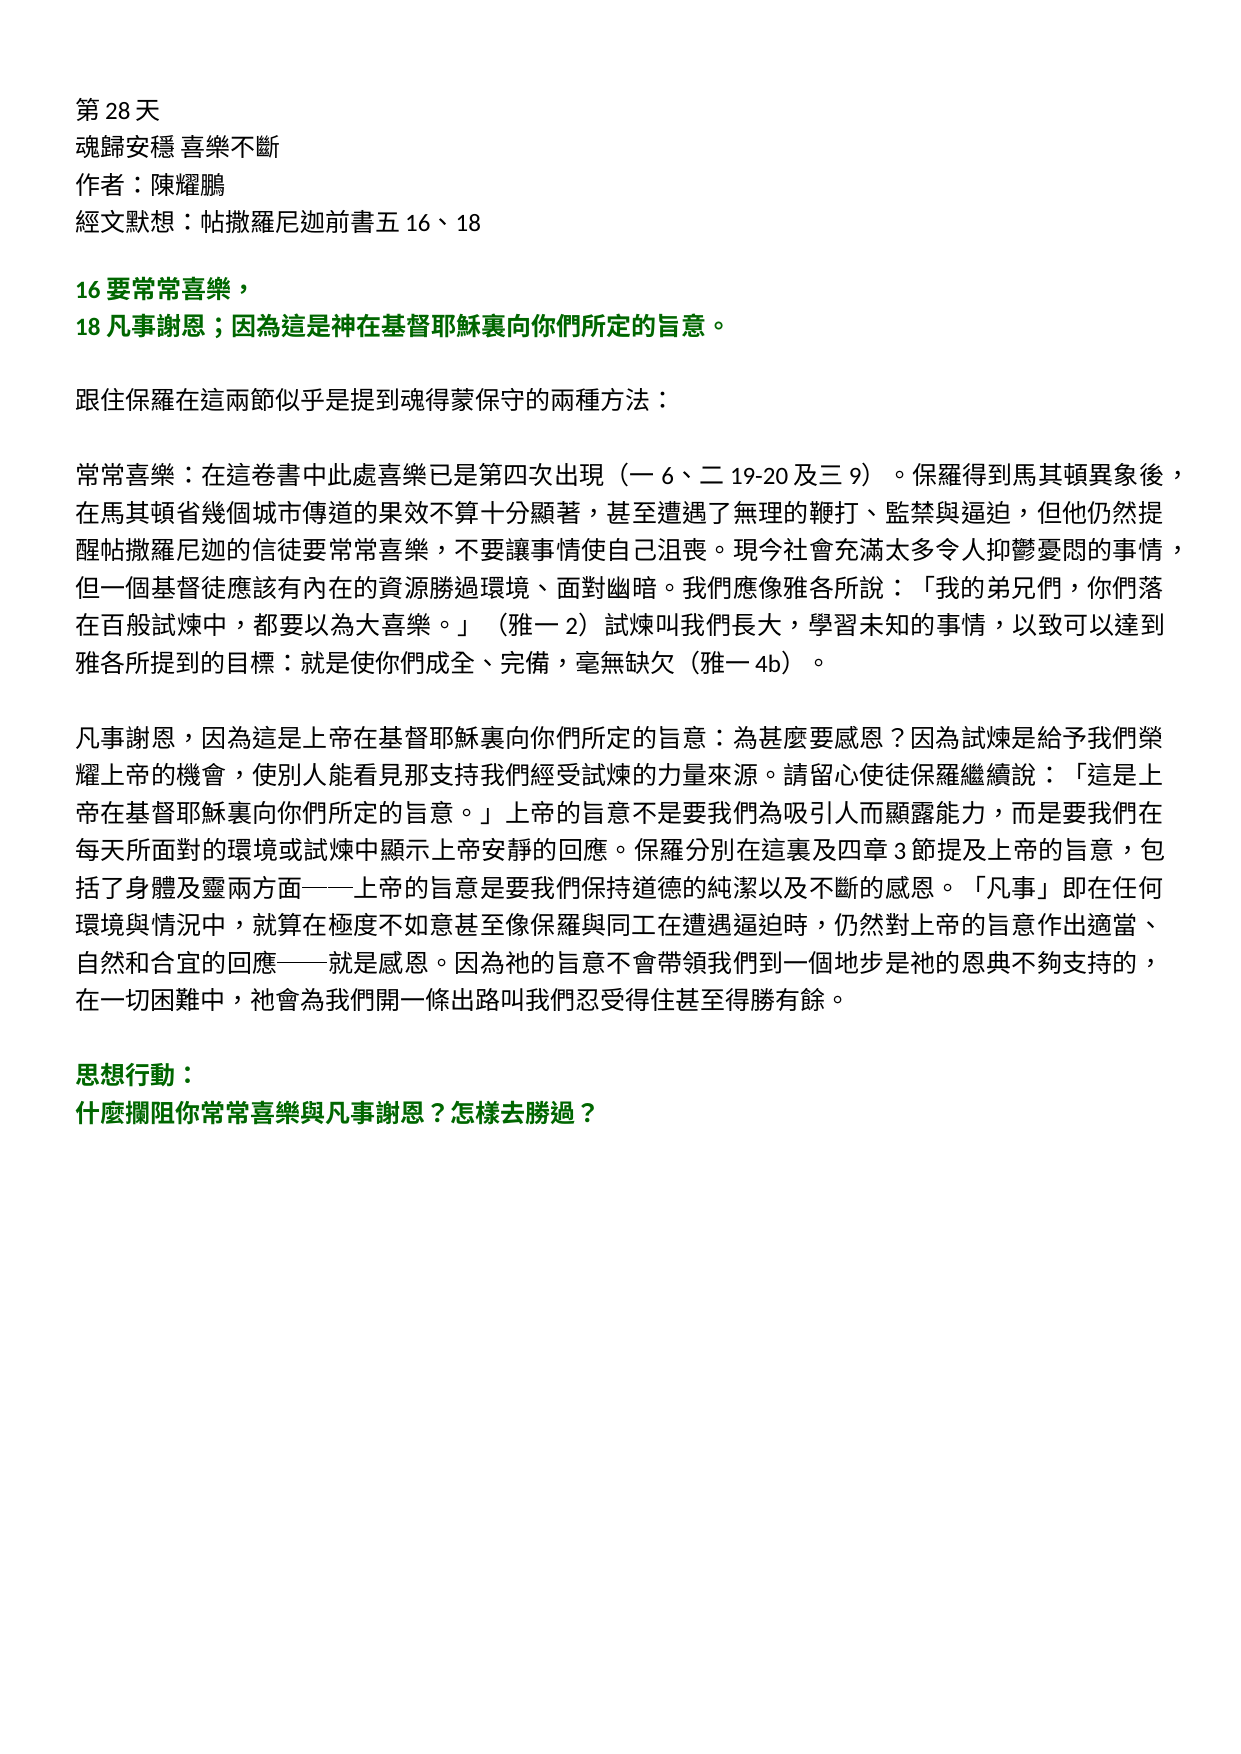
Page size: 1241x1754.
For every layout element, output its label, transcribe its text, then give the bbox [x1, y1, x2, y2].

text 跟住保羅在這兩節似乎是提到魂得蒙保守的兩種方法： [75, 380, 1165, 417]
text 凡事謝恩，因為這是上帝在基督耶穌裏向你們所定的旨意：為甚麼要感恩？因為試煉是給予我們榮耀上帝的機會，使別人能看見那支持我們經受試煉的力量來源。請留心使徒保羅繼續說：「這是上帝在基督耶穌裏向你們所定的旨意。」上帝的旨意不是要我們為吸引人而顯露能力，而是要我們在每天所面對的環境或試煉中顯示上帝安靜的回應。保羅分別在這裏及四章3節提及上帝的旨意，包括了身體及靈兩方面──上帝的旨意是要我們保持道德的純潔以及不斷的感恩。「凡事」即在任何環境與情況中，就算在極度不如意甚至像保羅與同工在遭遇逼迫時，仍然對上帝的旨意作出適當、自然和合宜的回應──就是感恩。因為祂的旨意不會帶領我們到一個地步是祂的恩典不夠支持的，在一切困難中，祂會為我們開一條出路叫我們忍受得住甚至得勝有餘。 [75, 717, 1165, 1017]
text 魂歸安穩 喜樂不斷 [75, 127, 1165, 164]
text 常常喜樂：在這卷書中此處喜樂已是第四次出現（一6、二19-20及三9）。保羅得到馬其頓異象後，在馬其頓省幾個城市傳道的果效不算十分顯著，甚至遭遇了無理的鞭打、監禁與逼迫，但他仍然提醒帖撒羅尼迦的信徒要常常喜樂，不要讓事情使自己沮喪。現今社會充滿太多令人抑鬱憂悶的事情，但一個基督徒應該有內在的資源勝過環境、面對幽暗。我們應像雅各所說：「我的弟兄們，你們落在百般試煉中，都要以為大喜樂。」（雅一2）試煉叫我們長大，學習未知的事情，以致可以達到雅各所提到的目標：就是使你們成全、完備，毫無缺欠（雅一4b）。 [75, 455, 1165, 680]
text 經文默想：帖撒羅尼迦前書五16、18 [75, 202, 1165, 239]
text 作者：陳耀鵬 [75, 164, 1165, 202]
text 18 凡事謝恩；因為這是神在基督耶穌裏向你們所定的旨意。 [75, 306, 1165, 342]
text 思想行動： [75, 1055, 1165, 1092]
text 什麼攔阻你常常喜樂與凡事謝恩？怎樣去勝過？ [75, 1092, 1165, 1130]
text 第28天 [75, 89, 1165, 127]
text 16 要常常喜樂， [75, 270, 1165, 306]
